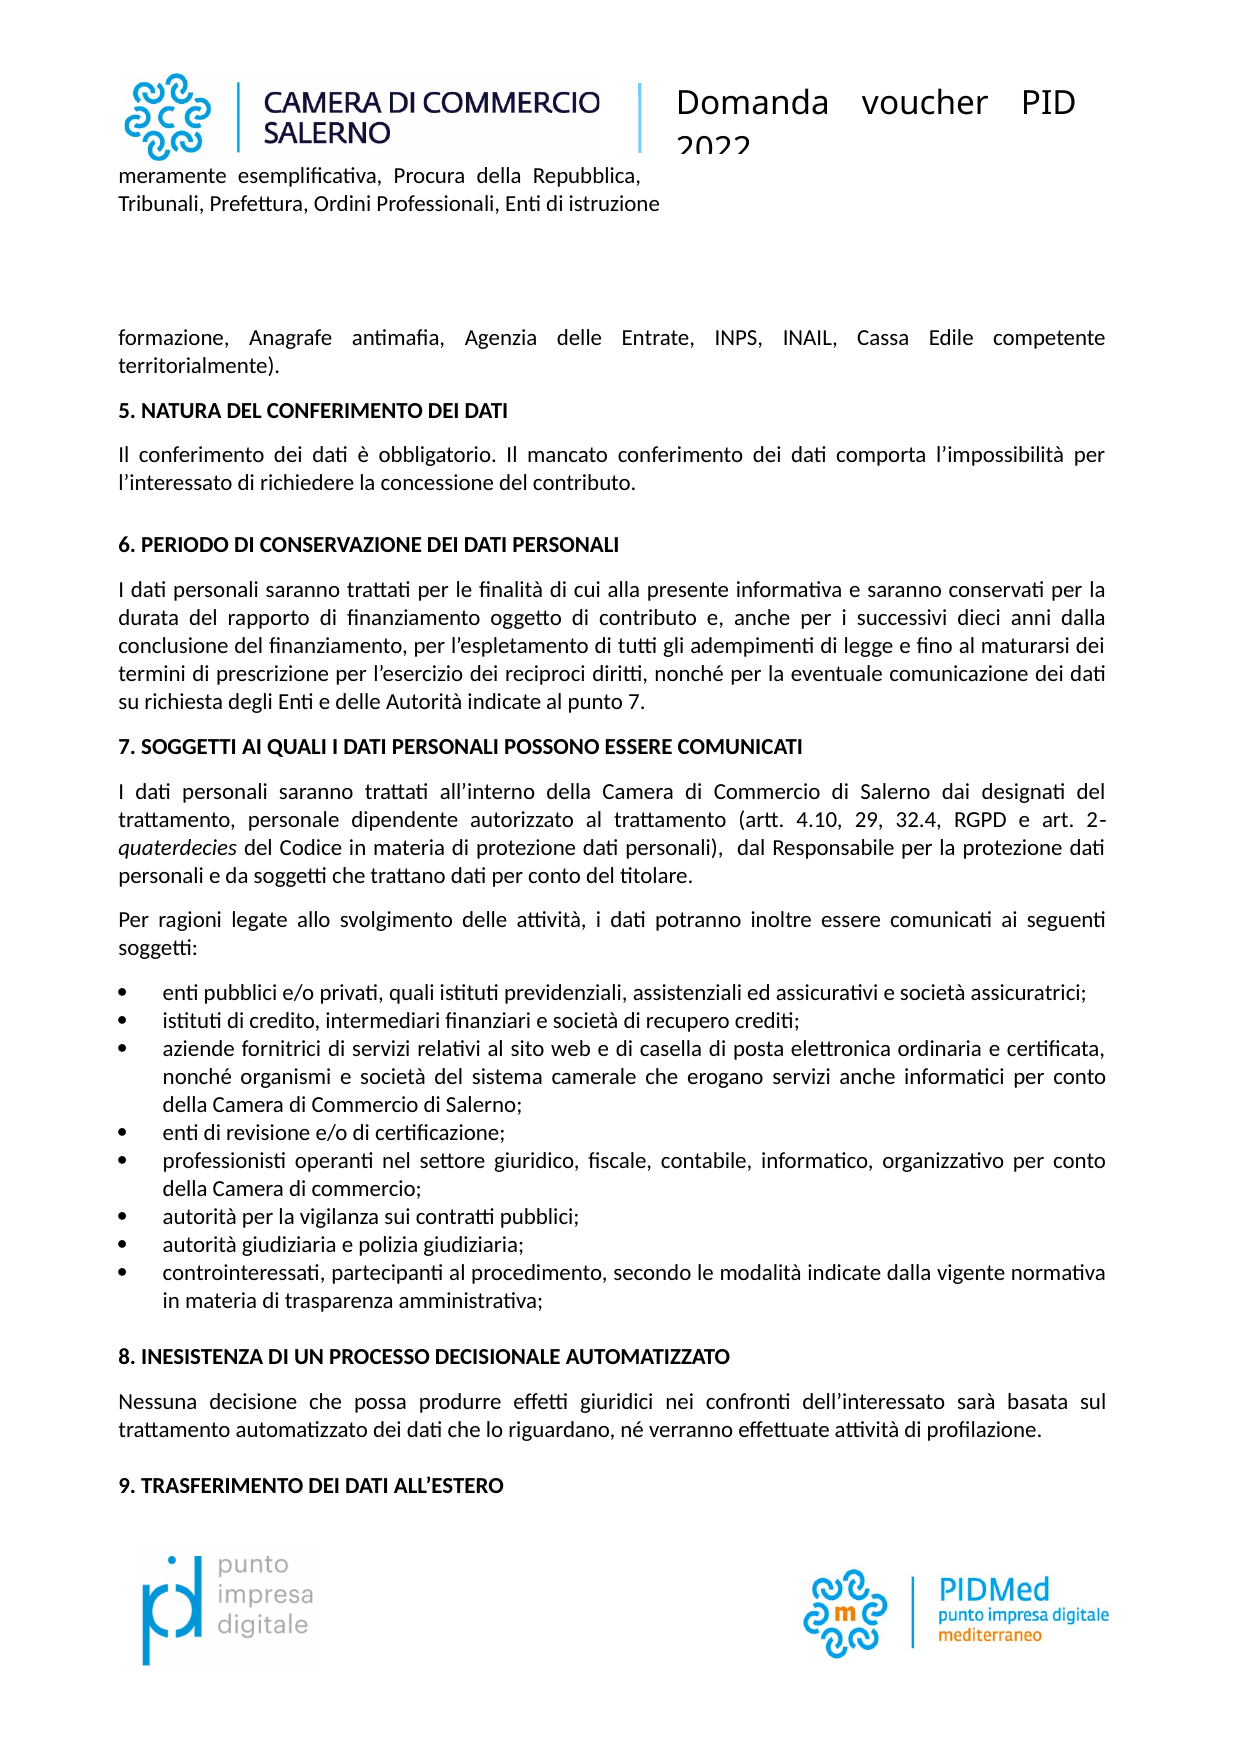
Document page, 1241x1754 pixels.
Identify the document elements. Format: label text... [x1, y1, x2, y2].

text 5. NATURA DEL CONFERIMENTO DEI DATI [118, 396, 1107, 424]
list autorità per la vigilanza sui contratti pubblici; [118, 1202, 1107, 1230]
list autorità giudiziaria e polizia giudiziaria; [118, 1230, 1107, 1258]
picture [794, 1552, 1123, 1672]
text Per ragioni legate allo svolgimento delle attività, i dati potranno inoltre essere comunicati ai seguenti soggetti: [118, 906, 1107, 962]
text I dati personali saranno trattati all’interno della Camera di Commercio di Salerno dai designati del trattamento, personale dipendente autorizzato al trattamento (artt. 4.10, 29, 32.4, RGPD e art. 2‐quaterdecies del Codice in materia di protezione dati personali), dal Responsabile per la protezione dati personali e da soggetti che trattano dati per conto del titolare. [118, 777, 1107, 889]
list controinteressati, partecipanti al procedimento, secondo le modalità indicate dalla vigente normativa in materia di trasparenza amministrativa; [118, 1258, 1107, 1314]
text 6. PERIODO DI CONSERVAZIONE DEI DATI PERSONALI [118, 531, 1107, 559]
list enti pubblici e/o privati, quali istituti previdenziali, assistenziali ed assicurativi e società assicuratrici; [118, 978, 1107, 1006]
picture [131, 1544, 320, 1672]
list professionisti operanti nel settore giuridico, fiscale, contabile, informatico, organizzativo per conto della Camera di commercio; [118, 1146, 1107, 1202]
text I dati personali saranno trattati per le finalità di cui alla presente informativa e saranno conservati per la durata del rapporto di finanziamento oggetto di contributo e, anche per i successivi dieci anni dalla conclusione del finanziamento, per l’espletamento di tutti gli adempimenti di legge e fino al maturarsi dei termini di prescrizione per l’esercizio dei reciproci diritti, nonché per la eventuale comunicazione dei dati su richiesta degli Enti e delle Autorità indicate al punto 7. [118, 575, 1107, 715]
text Il conferimento dei dati è obbligatorio. Il mancato conferimento dei dati comporta l’impossibilità per l’interessato di richiedere la concessione del contributo. [118, 441, 1107, 497]
list enti di revisione e/o di certificazione; [118, 1118, 1107, 1146]
text Nessuna decisione che possa produrre effetti giuridici nei confronti dell’interessato sarà basata sul trattamento automatizzato dei dati che lo riguardano, né verranno effettuate attività di profilazione. [118, 1387, 1107, 1443]
text 9. TRASFERIMENTO DEI DATI ALL’ESTERO [118, 1471, 1107, 1499]
text 8. INESISTENZA DI UN PROCESSO DECISIONALE AUTOMATIZZATO [118, 1342, 1107, 1371]
picture [124, 73, 600, 161]
text 7. SOGGETTI AI QUALI I DATI PERSONALI POSSONO ESSERE COMUNICATI [118, 732, 1107, 760]
text formazione, Anagrafe antimafia, Agenzia delle Entrate, INPS, INAIL, Cassa Edile competente territorialmente). [118, 323, 1107, 379]
list aziende fornitrici di servizi relativi al sito web e di casella di posta elettronica ordinaria e certificata, nonché organismi e società del sistema camerale che erogano servizi anche informatici per conto della Camera di Commercio di Salerno; [118, 1034, 1107, 1118]
list istituti di credito, intermediari finanziari e società di recupero crediti; [118, 1006, 1107, 1034]
